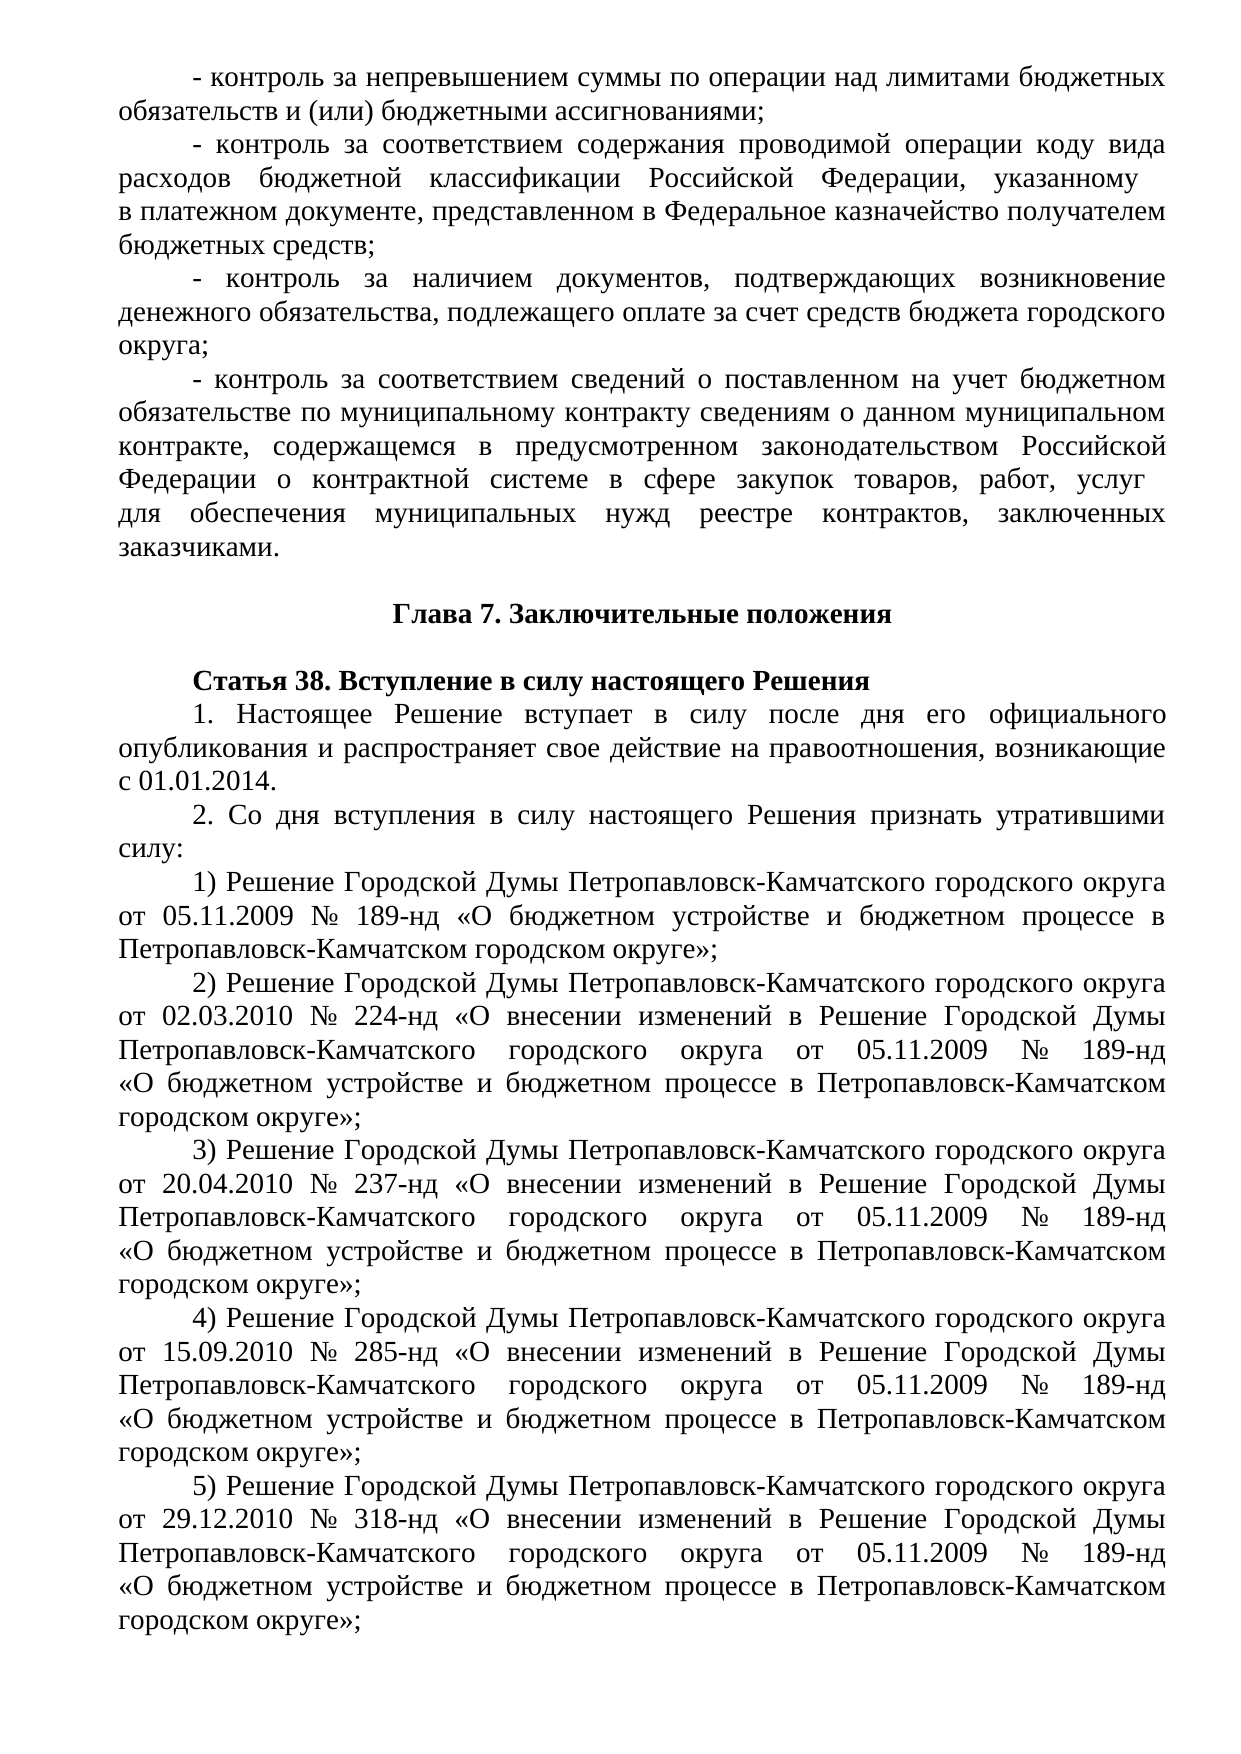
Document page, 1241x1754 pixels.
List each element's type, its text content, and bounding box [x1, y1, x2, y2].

text 3) Решение Городской Думы Петропавловск-Камчатского городского округа от 20.04.2010 № 237-нд «О внесении изменений в Решение Городской Думы Петропавловск-Камчатского городского округа от 05.11.2009 № 189-нд «О бюджетном устройстве и бюджетном процессе в Петропавловск-Камчатском городском округе»; [118, 1132, 1167, 1300]
text - контроль за наличием документов, подтверждающих возникновение денежного обязательства, подлежащего оплате за счет средств бюджета городского округа; [118, 260, 1167, 361]
text 1) Решение Городской Думы Петропавловск-Камчатского городского округа от 05.11.2009 № 189-нд «О бюджетном устройстве и бюджетном процессе в Петропавловск-Камчатском городском округе»; [118, 864, 1167, 965]
text - контроль за соответствием сведений о поставленном на учет бюджетном обязательстве по муниципальному контракту сведениям о данном муниципальном контракте, содержащемся в предусмотренном законодательством Российской Федерации о контрактной системе в сфере закупок товаров, работ, услуг для обеспечения муниципальных нужд реестре контрактов, заключенных заказчиками. [118, 361, 1167, 562]
text 2) Решение Городской Думы Петропавловск-Камчатского городского округа от 02.03.2010 № 224-нд «О внесении изменений в Решение Городской Думы Петропавловск-Камчатского городского округа от 05.11.2009 № 189-нд «О бюджетном устройстве и бюджетном процессе в Петропавловск-Камчатском городском округе»; [118, 965, 1167, 1132]
text - контроль за соответствием содержания проводимой операции коду вида расходов бюджетной классификации Российской Федерации, указанному в платежном документе, представленном в Федеральное казначейство получателем бюджетных средств; [118, 126, 1167, 260]
text 5) Решение Городской Думы Петропавловск-Камчатского городского округа от 29.12.2010 № 318-нд «О внесении изменений в Решение Городской Думы Петропавловск-Камчатского городского округа от 05.11.2009 № 189-нд «О бюджетном устройстве и бюджетном процессе в Петропавловск-Камчатском городском округе»; [118, 1468, 1167, 1636]
text 2. Со дня вступления в силу настоящего Решения признать утратившими силу: [118, 797, 1167, 864]
text Глава 7. Заключительные положения [118, 596, 1167, 629]
list Настоящее Решение вступает в силу после дня его официального опубликования и распространяет свое действие на правоотношения, возникающие с 01.01.2014. [118, 696, 1167, 797]
text - контроль за непревышением суммы по операции над лимитами бюджетных обязательств и (или) бюджетными ассигнованиями; [118, 59, 1167, 126]
text 4) Решение Городской Думы Петропавловск-Камчатского городского округа от 15.09.2010 № 285-нд «О внесении изменений в Решение Городской Думы Петропавловск-Камчатского городского округа от 05.11.2009 № 189-нд «О бюджетном устройстве и бюджетном процессе в Петропавловск-Камчатском городском округе»; [118, 1300, 1167, 1468]
text Статья 38. Вступление в силу настоящего Решения [118, 663, 1167, 696]
